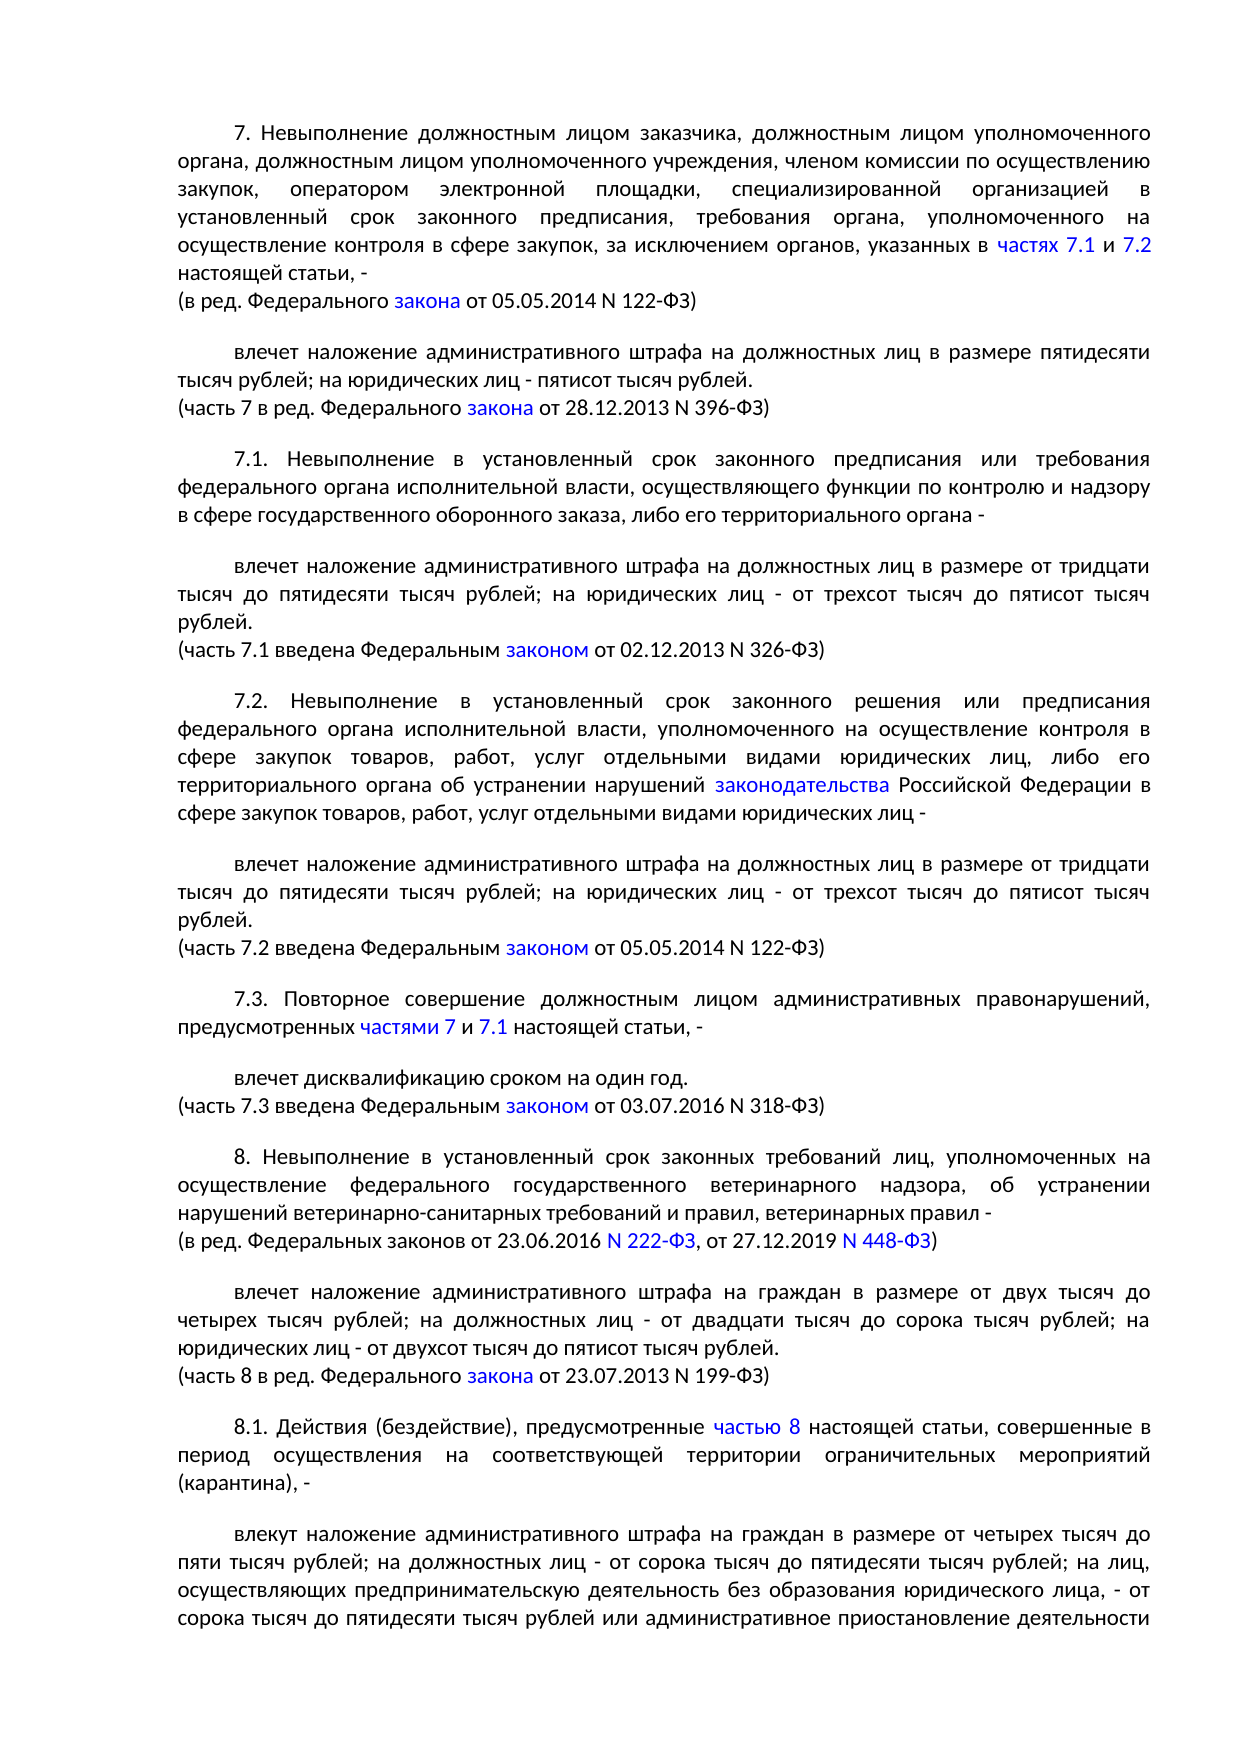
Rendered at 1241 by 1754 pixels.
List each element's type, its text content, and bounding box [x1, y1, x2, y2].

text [177, 1519, 1152, 1631]
text (часть 7.1 введена Федеральным законом от 02.12.2013 N 326-ФЗ) [177, 635, 1152, 663]
text 7.2. Невыполнение в установленный срок законного решения или предписания федерального органа исполнительной власти, уполномоченного на осуществление контроля в сфере закупок товаров, работ, услуг отдельными видами юридических лиц, либо его территориального органа об устранении нарушений законодательства Российской Федерации в сфере закупок товаров, работ, услуг отдельными видами юридических лиц - [177, 686, 1152, 826]
text влечет наложение административного штрафа на должностных лиц в размере от тридцати тысяч до пятидесяти тысяч рублей; на юридических лиц - от трехсот тысяч до пятисот тысяч рублей. [177, 849, 1152, 933]
text (часть 7.2 введена Федеральным законом от 05.05.2014 N 122-ФЗ) [177, 933, 1152, 961]
text влечет наложение административного штрафа на граждан в размере от двух тысяч до четырех тысяч рублей; на должностных лиц - от двадцати тысяч до сорока тысяч рублей; на юридических лиц - от двухсот тысяч до пятисот тысяч рублей. [177, 1277, 1152, 1361]
text влечет дисквалификацию сроком на один год. [177, 1063, 1152, 1091]
text (часть 7.3 введена Федеральным законом от 03.07.2016 N 318-ФЗ) [177, 1091, 1152, 1119]
text 7.3. Повторное совершение должностным лицом административных правонарушений, предусмотренных частями 7 и 7.1 настоящей статьи, - [177, 984, 1152, 1040]
text влечет наложение административного штрафа на должностных лиц в размере пятидесяти тысяч рублей; на юридических лиц - пятисот тысяч рублей. [177, 337, 1152, 393]
text 8. Невыполнение в установленный срок законных требований лиц, уполномоченных на осуществление федерального государственного ветеринарного надзора, об устранении нарушений ветеринарно-санитарных требований и правил, ветеринарных правил - [177, 1142, 1152, 1226]
text (часть 8 в ред. Федерального закона от 23.07.2013 N 199-ФЗ) [177, 1361, 1152, 1389]
text 7.1. Невыполнение в установленный срок законного предписания или требования федерального органа исполнительной власти, осуществляющего функции по контролю и надзору в сфере государственного оборонного заказа, либо его территориального органа - [177, 444, 1152, 528]
text (в ред. Федерального закона от 05.05.2014 N 122-ФЗ) [177, 286, 1152, 314]
text влечет наложение административного штрафа на должностных лиц в размере от тридцати тысяч до пятидесяти тысяч рублей; на юридических лиц - от трехсот тысяч до пятисот тысяч рублей. [177, 551, 1152, 635]
text 7. Невыполнение должностным лицом заказчика, должностным лицом уполномоченного органа, должностным лицом уполномоченного учреждения, членом комиссии по осуществлению закупок, оператором электронной площадки, специализированной организацией в установленный срок законного предписания, требования органа, уполномоченного на осуществление контроля в сфере закупок, за исключением органов, указанных в частях 7.1 и 7.2 настоящей статьи, - [177, 118, 1152, 286]
text (часть 7 в ред. Федерального закона от 28.12.2013 N 396-ФЗ) [177, 393, 1152, 421]
text 8.1. Действия (бездействие), предусмотренные частью 8 настоящей статьи, совершенные в период осуществления на соответствующей территории ограничительных мероприятий (карантина), - [177, 1412, 1152, 1496]
text (в ред. Федеральных законов от 23.06.2016 N 222-ФЗ, от 27.12.2019 N 448-ФЗ) [177, 1226, 1152, 1254]
